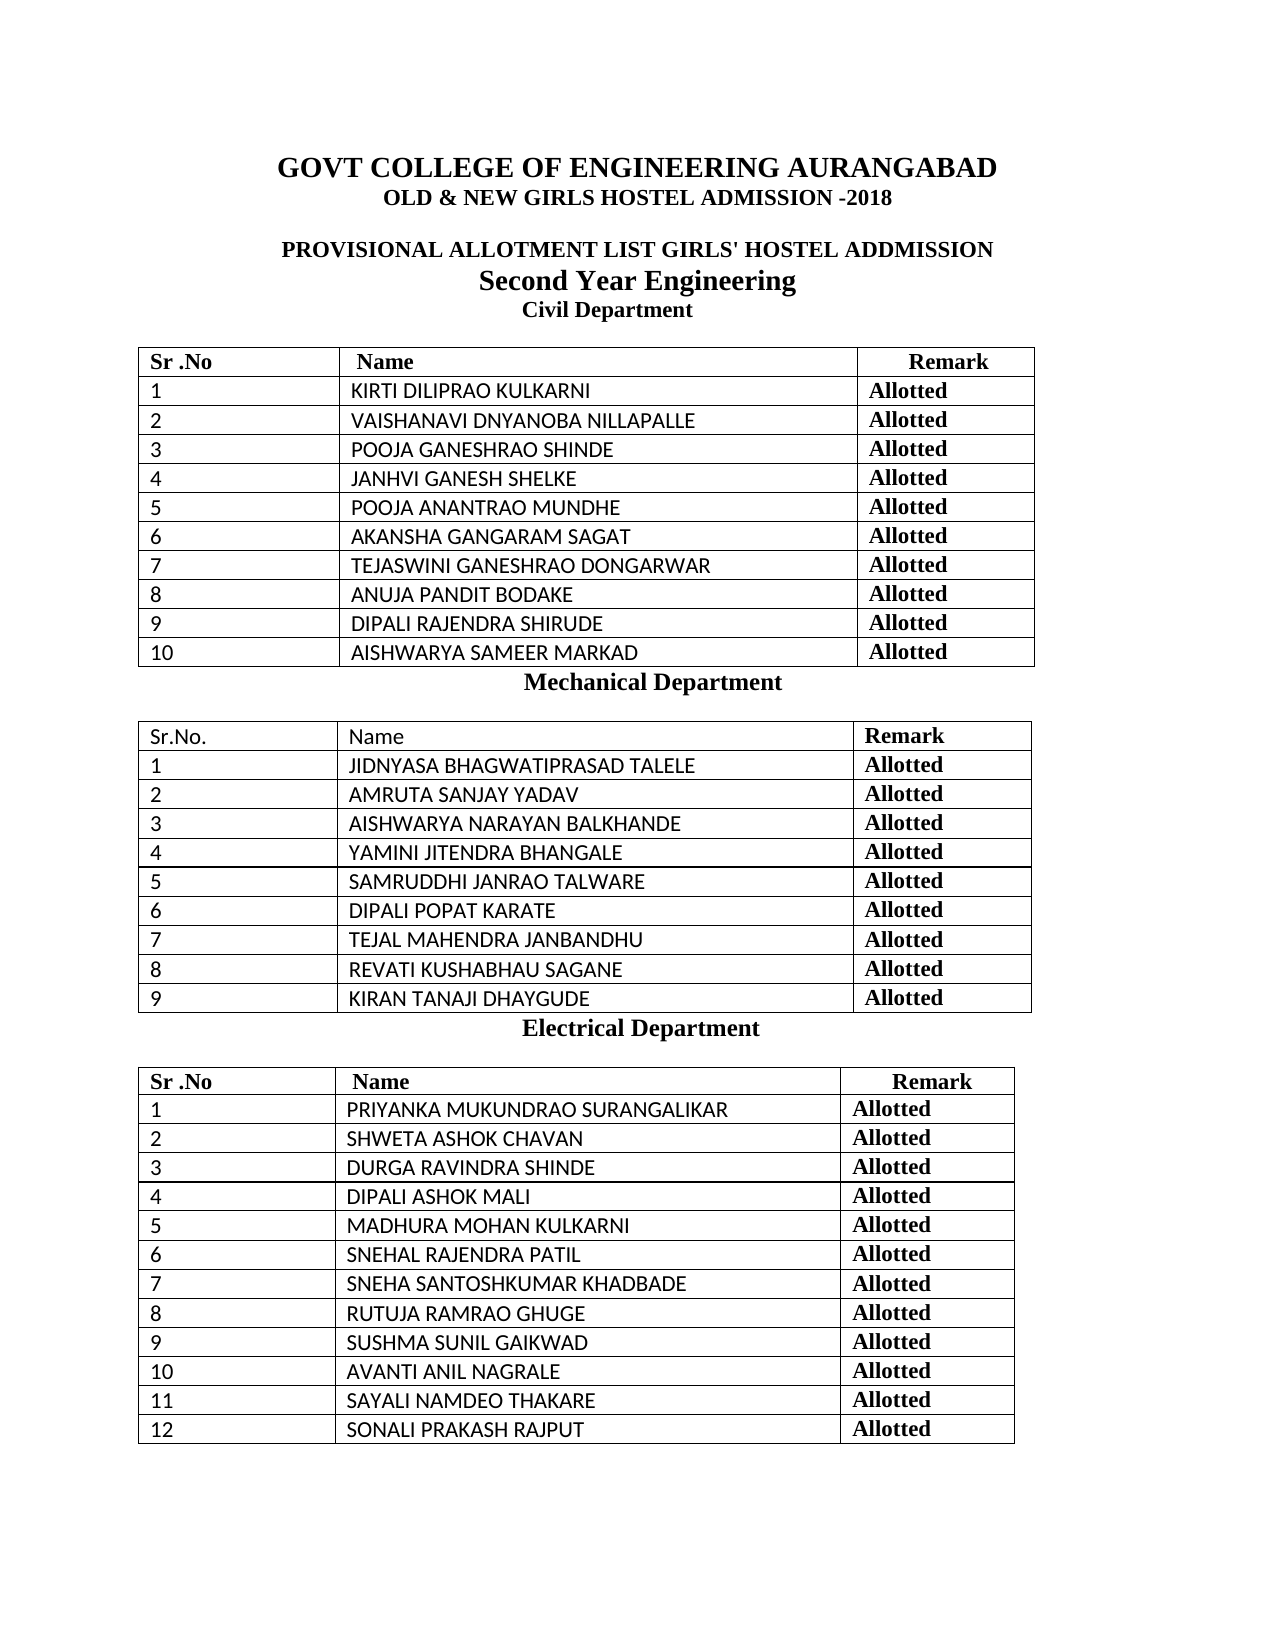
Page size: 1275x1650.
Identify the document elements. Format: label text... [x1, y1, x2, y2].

table_cell AKANSHA GANGARAM SAGAT [340, 522, 857, 550]
table_cell Allotted [854, 780, 1031, 808]
table_cell Allotted [858, 522, 1034, 550]
table_cell Allotted [841, 1183, 1014, 1210]
table_cell 5 [139, 868, 337, 896]
table_cell VAISHANAVI DNYANOBA NILLAPALLE [340, 406, 857, 434]
table_cell Allotted [854, 839, 1031, 866]
table_cell KIRAN TANAJI DHAYGUDE [338, 984, 853, 1012]
table_cell 1 [139, 377, 339, 405]
table_cell Allotted [858, 609, 1034, 637]
table_header Sr.No. [139, 722, 337, 750]
table_cell JANHVI GANESH SHELKE [340, 464, 857, 492]
table_cell 2 [139, 1124, 335, 1152]
table_header Sr .No [139, 1068, 335, 1094]
table_cell 4 [139, 839, 337, 866]
table_cell MADHURA MOHAN KULKARNI [336, 1211, 840, 1239]
table_cell Allotted [858, 638, 1034, 666]
table_cell SUSHMA SUNIL GAIKWAD [336, 1328, 840, 1356]
table_cell AMRUTA SANJAY YADAV [338, 780, 853, 808]
table_cell Allotted [858, 435, 1034, 463]
table_cell Allotted [841, 1357, 1014, 1385]
text Second Year Engineering [150, 263, 1125, 296]
table_cell POOJA GANESHRAO SHINDE [340, 435, 857, 463]
table_cell 2 [139, 406, 339, 434]
table_cell SNEHA SANTOSHKUMAR KHADBADE [336, 1270, 840, 1298]
table_cell TEJAL MAHENDRA JANBANDHU [338, 926, 853, 954]
table_cell DIPALI RAJENDRA SHIRUDE [340, 609, 857, 637]
table_cell 12 [139, 1415, 335, 1443]
table_cell DIPALI ASHOK MALI [336, 1183, 840, 1210]
table_cell 8 [139, 580, 339, 608]
text OLD & NEW GIRLS HOSTEL ADMISSION -2018 [150, 183, 1125, 210]
table_cell RUTUJA RAMRAO GHUGE [336, 1299, 840, 1327]
table_cell Allotted [841, 1211, 1014, 1239]
table_cell SNEHAL RAJENDRA PATIL [336, 1241, 840, 1268]
table_cell YAMINI JITENDRA BHANGALE [338, 839, 853, 866]
table_cell POOJA ANANTRAO MUNDHE [340, 493, 857, 521]
table_cell 1 [139, 1095, 335, 1123]
table_header Name [336, 1068, 840, 1094]
table_cell 7 [139, 1270, 335, 1298]
table_cell Allotted [858, 493, 1034, 521]
table_cell 4 [139, 1183, 335, 1210]
table_cell SHWETA ASHOK CHAVAN [336, 1124, 840, 1152]
table_cell 9 [139, 1328, 335, 1356]
table_cell Allotted [858, 580, 1034, 608]
table_cell AVANTI ANIL NAGRALE [336, 1357, 840, 1385]
table_cell 10 [139, 638, 339, 666]
table_cell DIPALI POPAT KARATE [338, 897, 853, 924]
table_cell AISHWARYA SAMEER MARKAD [340, 638, 857, 666]
table_cell Allotted [854, 926, 1031, 954]
table_cell Allotted [858, 406, 1034, 434]
table_cell Allotted [841, 1299, 1014, 1327]
table_header Remark [854, 722, 1031, 750]
table_cell Allotted [841, 1415, 1014, 1443]
table_cell Allotted [858, 377, 1034, 405]
table_cell Allotted [854, 868, 1031, 896]
table_cell 5 [139, 1211, 335, 1239]
table_cell 6 [139, 522, 339, 550]
table_cell Allotted [858, 551, 1034, 579]
table_header Name [338, 722, 853, 750]
table_cell 3 [139, 809, 337, 837]
table_cell 7 [139, 551, 339, 579]
table_cell Allotted [841, 1270, 1014, 1298]
table_cell 8 [139, 1299, 335, 1327]
table_header Sr .No [139, 348, 339, 376]
table_cell 2 [139, 780, 337, 808]
table_cell 9 [139, 984, 337, 1012]
table_cell Allotted [854, 751, 1031, 779]
text PROVISIONAL ALLOTMENT LIST GIRLS' HOSTEL ADDMISSION [150, 236, 1125, 263]
table_cell 1 [139, 751, 337, 779]
table_cell Allotted [858, 464, 1034, 492]
table_cell 4 [139, 464, 339, 492]
table_cell SAYALI NAMDEO THAKARE [336, 1386, 840, 1414]
table_header Name [340, 348, 857, 376]
text GOVT COLLEGE OF ENGINEERING AURANGABAD [150, 150, 1125, 183]
table_cell JIDNYASA BHAGWATIPRASAD TALELE [338, 751, 853, 779]
table_cell REVATI KUSHABHAU SAGANE [338, 955, 853, 983]
table_cell SONALI PRAKASH RAJPUT [336, 1415, 840, 1443]
table_cell AISHWARYA NARAYAN BALKHANDE [338, 809, 853, 837]
table_cell 7 [139, 926, 337, 954]
table_cell 5 [139, 493, 339, 521]
table_cell 10 [139, 1357, 335, 1385]
text Mechanical Department [150, 667, 1125, 696]
table_header Remark [841, 1068, 1014, 1094]
table_cell Allotted [854, 984, 1031, 1012]
table_cell Allotted [841, 1241, 1014, 1268]
table_cell TEJASWINI GANESHRAO DONGARWAR [340, 551, 857, 579]
table_cell ANUJA PANDIT BODAKE [340, 580, 857, 608]
table_cell 11 [139, 1386, 335, 1414]
table_cell 9 [139, 609, 339, 637]
table_cell 6 [139, 897, 337, 924]
table_cell PRIYANKA MUKUNDRAO SURANGALIKAR [336, 1095, 840, 1123]
table_cell Allotted [841, 1386, 1014, 1414]
table_cell KIRTI DILIPRAO KULKARNI [340, 377, 857, 405]
table_cell Allotted [841, 1153, 1014, 1181]
table_cell Allotted [854, 897, 1031, 924]
table_cell 6 [139, 1241, 335, 1268]
table_cell Allotted [841, 1124, 1014, 1152]
table_cell Allotted [854, 809, 1031, 837]
table_header Remark [858, 348, 1034, 376]
table_cell 3 [139, 435, 339, 463]
table_cell DURGA RAVINDRA SHINDE [336, 1153, 840, 1181]
table_cell SAMRUDDHI JANRAO TALWARE [338, 868, 853, 896]
table_cell 8 [139, 955, 337, 983]
table_cell Allotted [854, 955, 1031, 983]
table_cell Allotted [841, 1095, 1014, 1123]
text Electrical Department [150, 1013, 1125, 1042]
table_cell Allotted [841, 1328, 1014, 1356]
text Civil Department [150, 296, 1125, 322]
table_cell 3 [139, 1153, 335, 1181]
